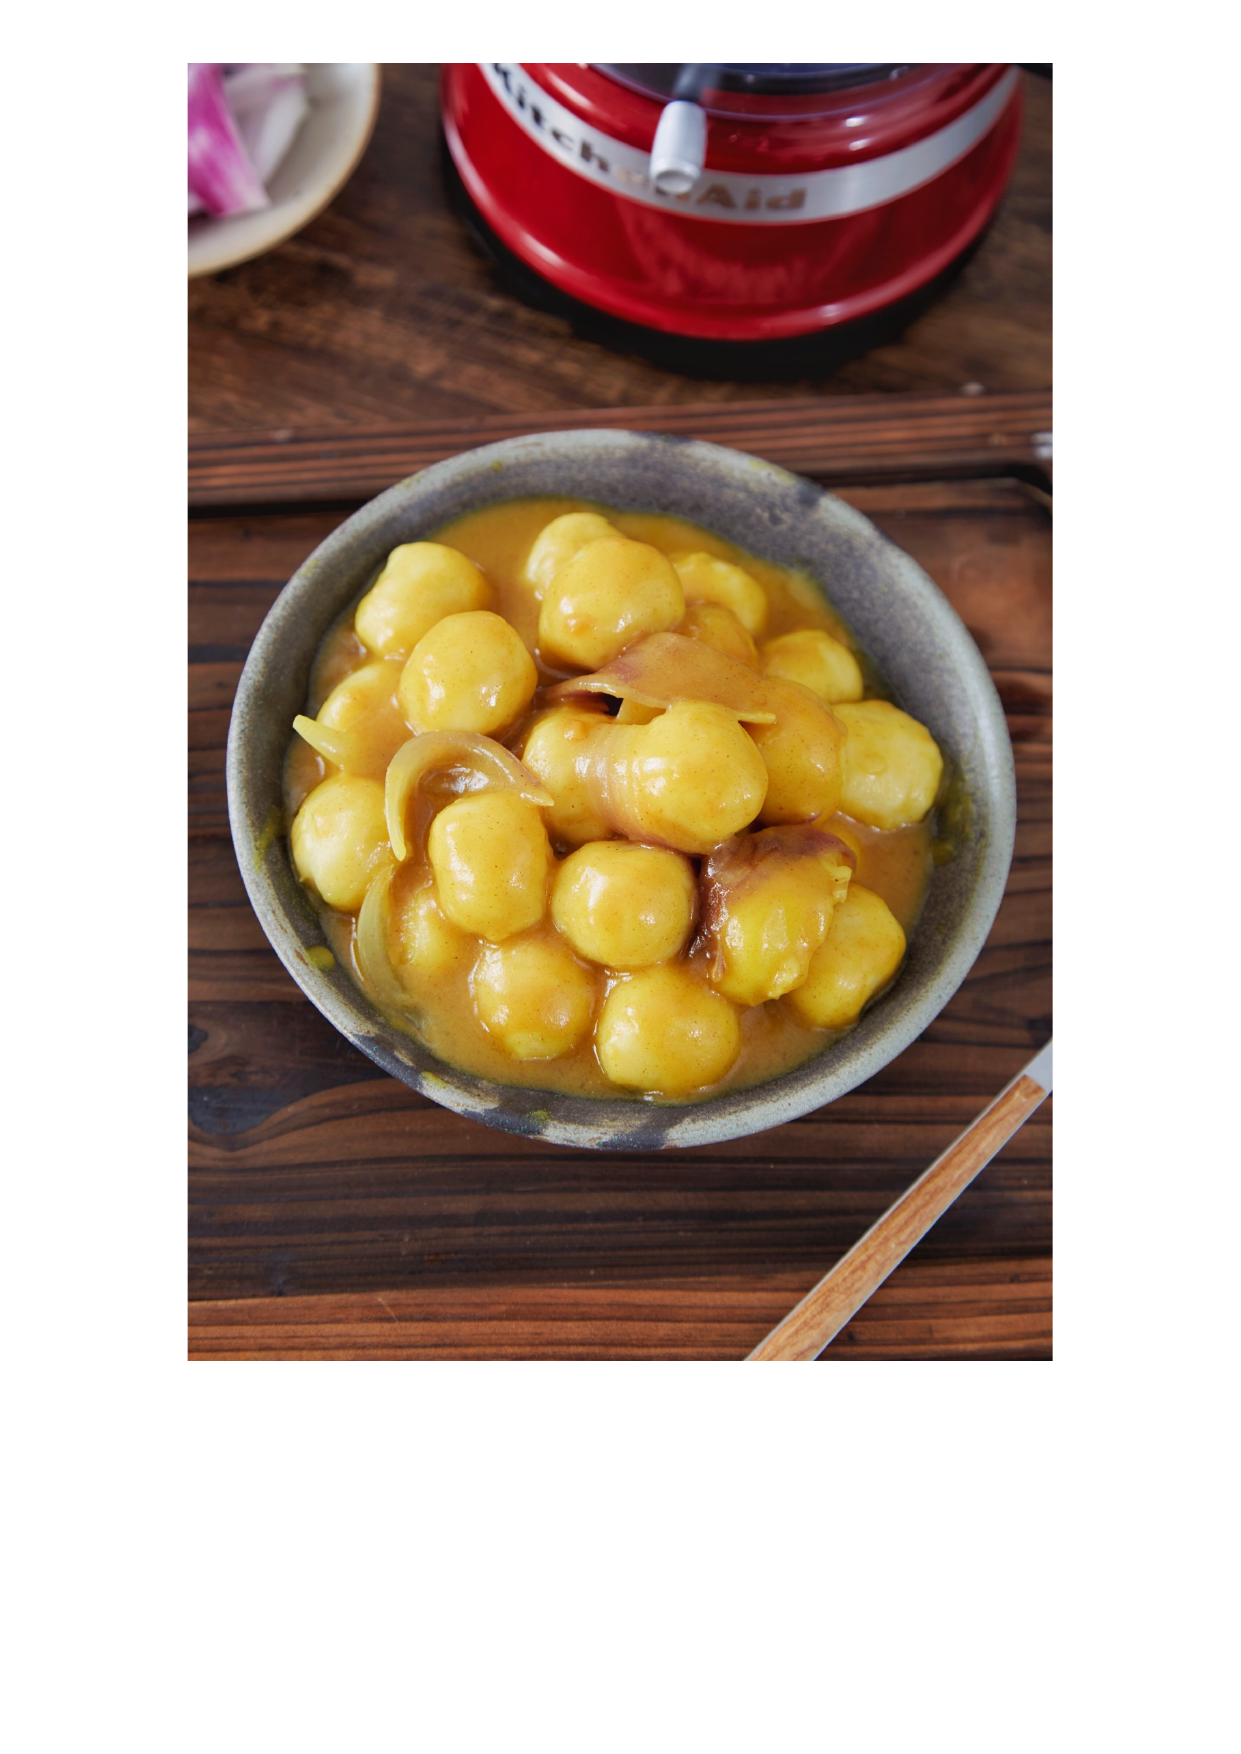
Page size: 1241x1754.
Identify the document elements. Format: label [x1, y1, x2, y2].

picture [187, 63, 1053, 1361]
